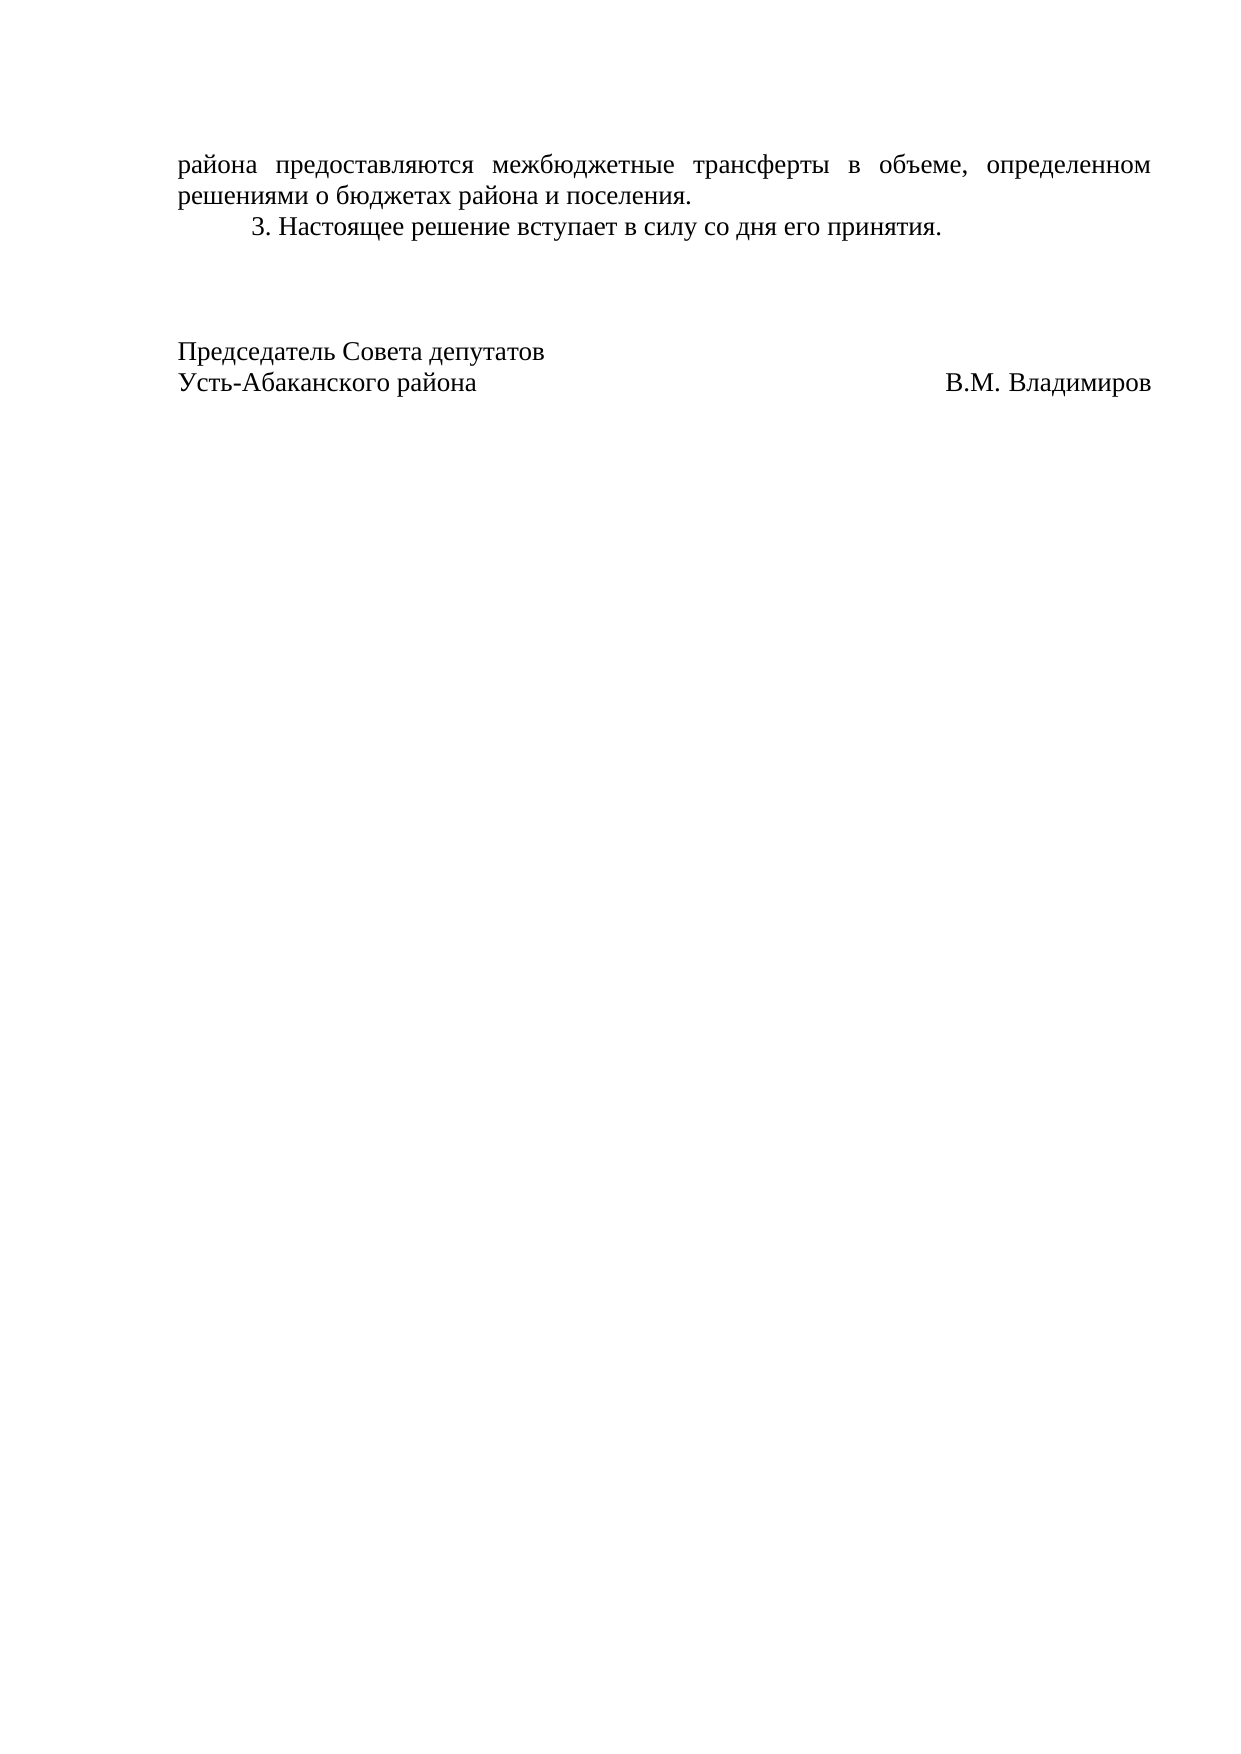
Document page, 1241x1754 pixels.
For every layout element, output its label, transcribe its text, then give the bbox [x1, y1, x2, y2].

text Председатель Совета депутатов [177, 334, 1152, 366]
text Усть-Абаканского района В.М. Владимиров [177, 366, 1152, 428]
text 3. Настоящее решение вступает в силу со дня его принятия. [177, 210, 1152, 241]
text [177, 148, 1152, 210]
